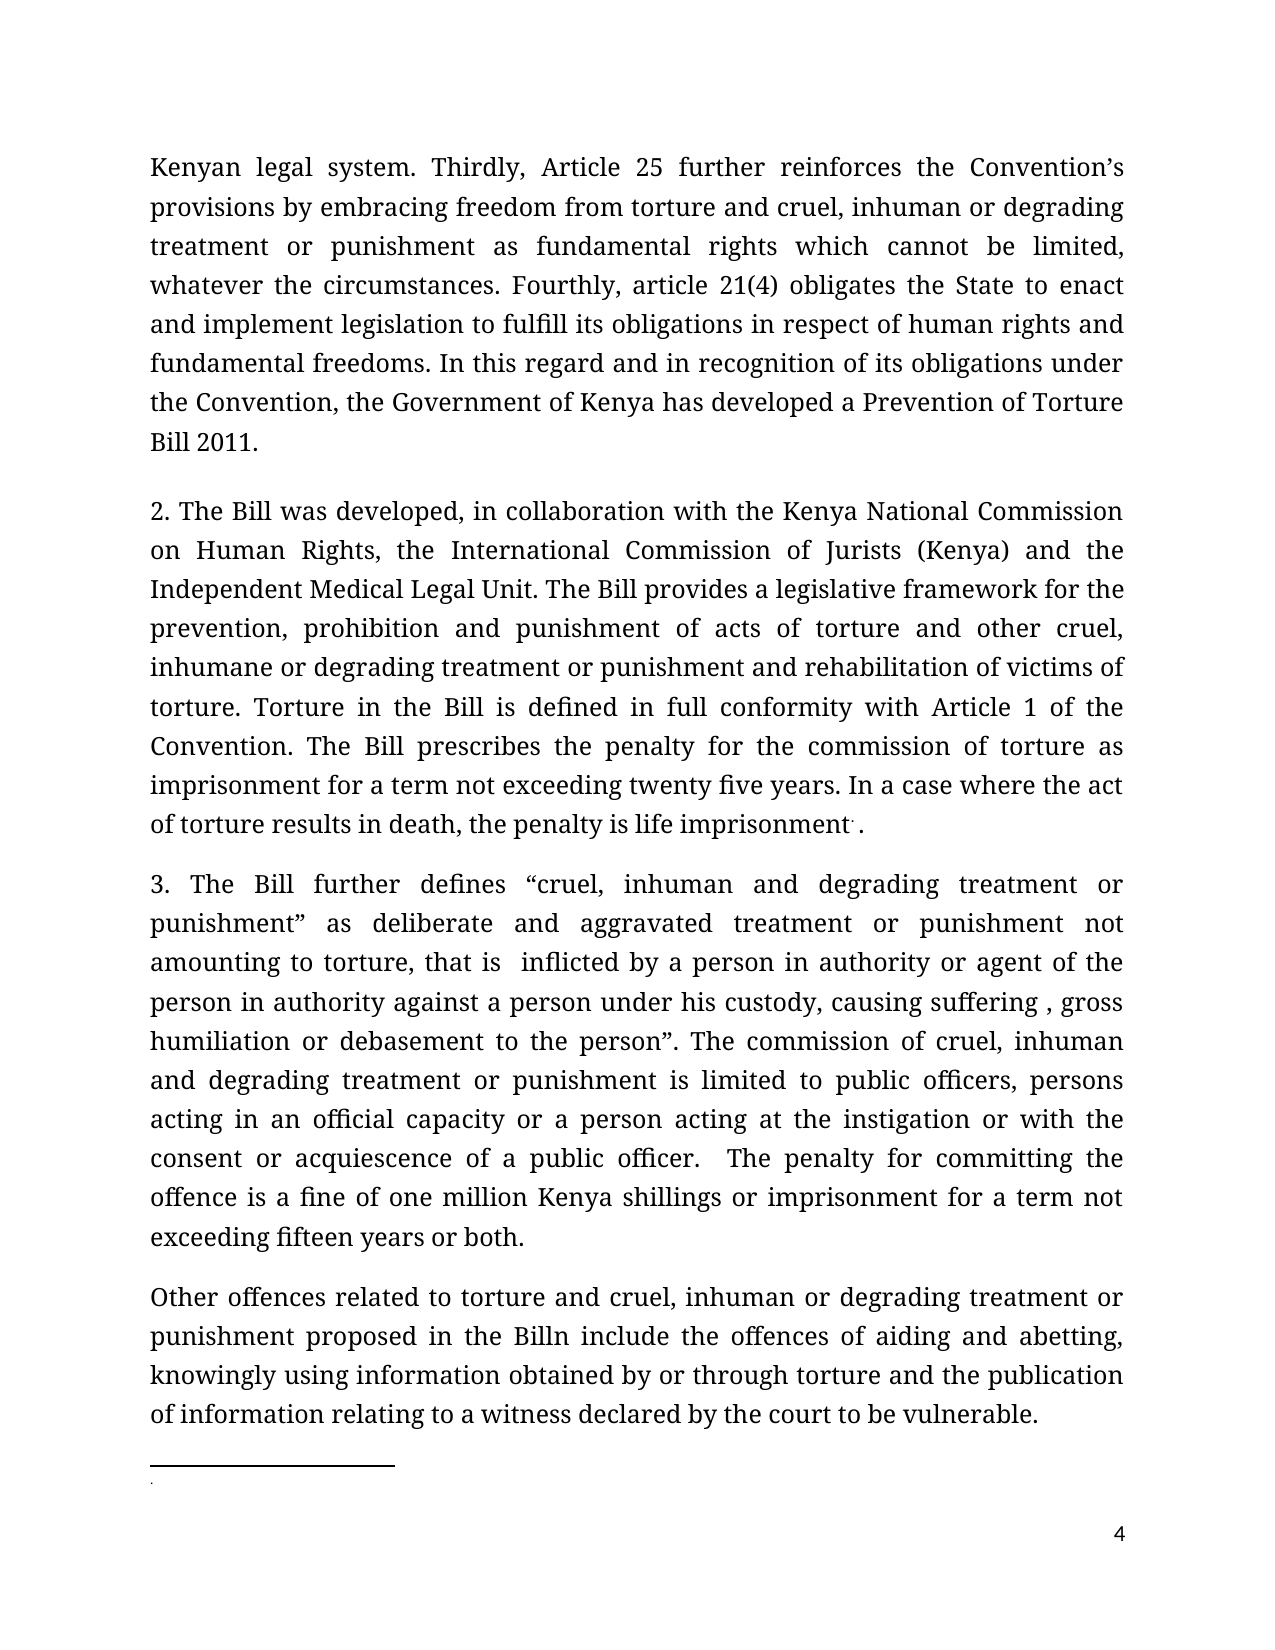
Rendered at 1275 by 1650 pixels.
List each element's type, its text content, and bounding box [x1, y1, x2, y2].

text Other offences related to torture and cruel, inhuman or degrading treatment or punishment proposed in the Billn include the offences of aiding and abetting, knowingly using information obtained by or through torture and the publication of information relating to a witness declared by the court to be vulnerable. [150, 1279, 1125, 1431]
text 2. The Bill was developed, in collaboration with the Kenya National Commission on Human Rights, the International Commission of Jurists () and the Independent Medical Legal Unit. The Bill provides a legislative framework for the prevention, prohibition and punishment of acts of torture and other cruel, inhumane or degrading treatment or punishment and rehabilitation of victims of torture. Torture in the Bill is defined in full conformity with Article 1 of the Convention. The Bill prescribes the penalty for the commission of torture as imprisonment for a term not exceeding twenty five years. In a case where the act of torture results in death, the penalty is life imprisonment. [150, 493, 1125, 841]
text 3. The Bill further defines “cruel, inhuman and degrading treatment or punishment” as deliberate and aggravated treatment or punishment not amounting to torture, that is inflicted by a person in authority or agent of the person in authority against a person under his custody, causing suffering , gross humiliation or debasement to the person”. The commission of cruel, inhuman and degrading treatment or punishment is limited to public officers, persons acting in an official capacity or a person acting at the instigation or with the consent or acquiescence of a public officer. The penalty for committing the offence is a fine of one million shillings or imprisonment for a term not exceeding fifteen years or both. [150, 867, 1125, 1253]
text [150, 150, 1125, 458]
